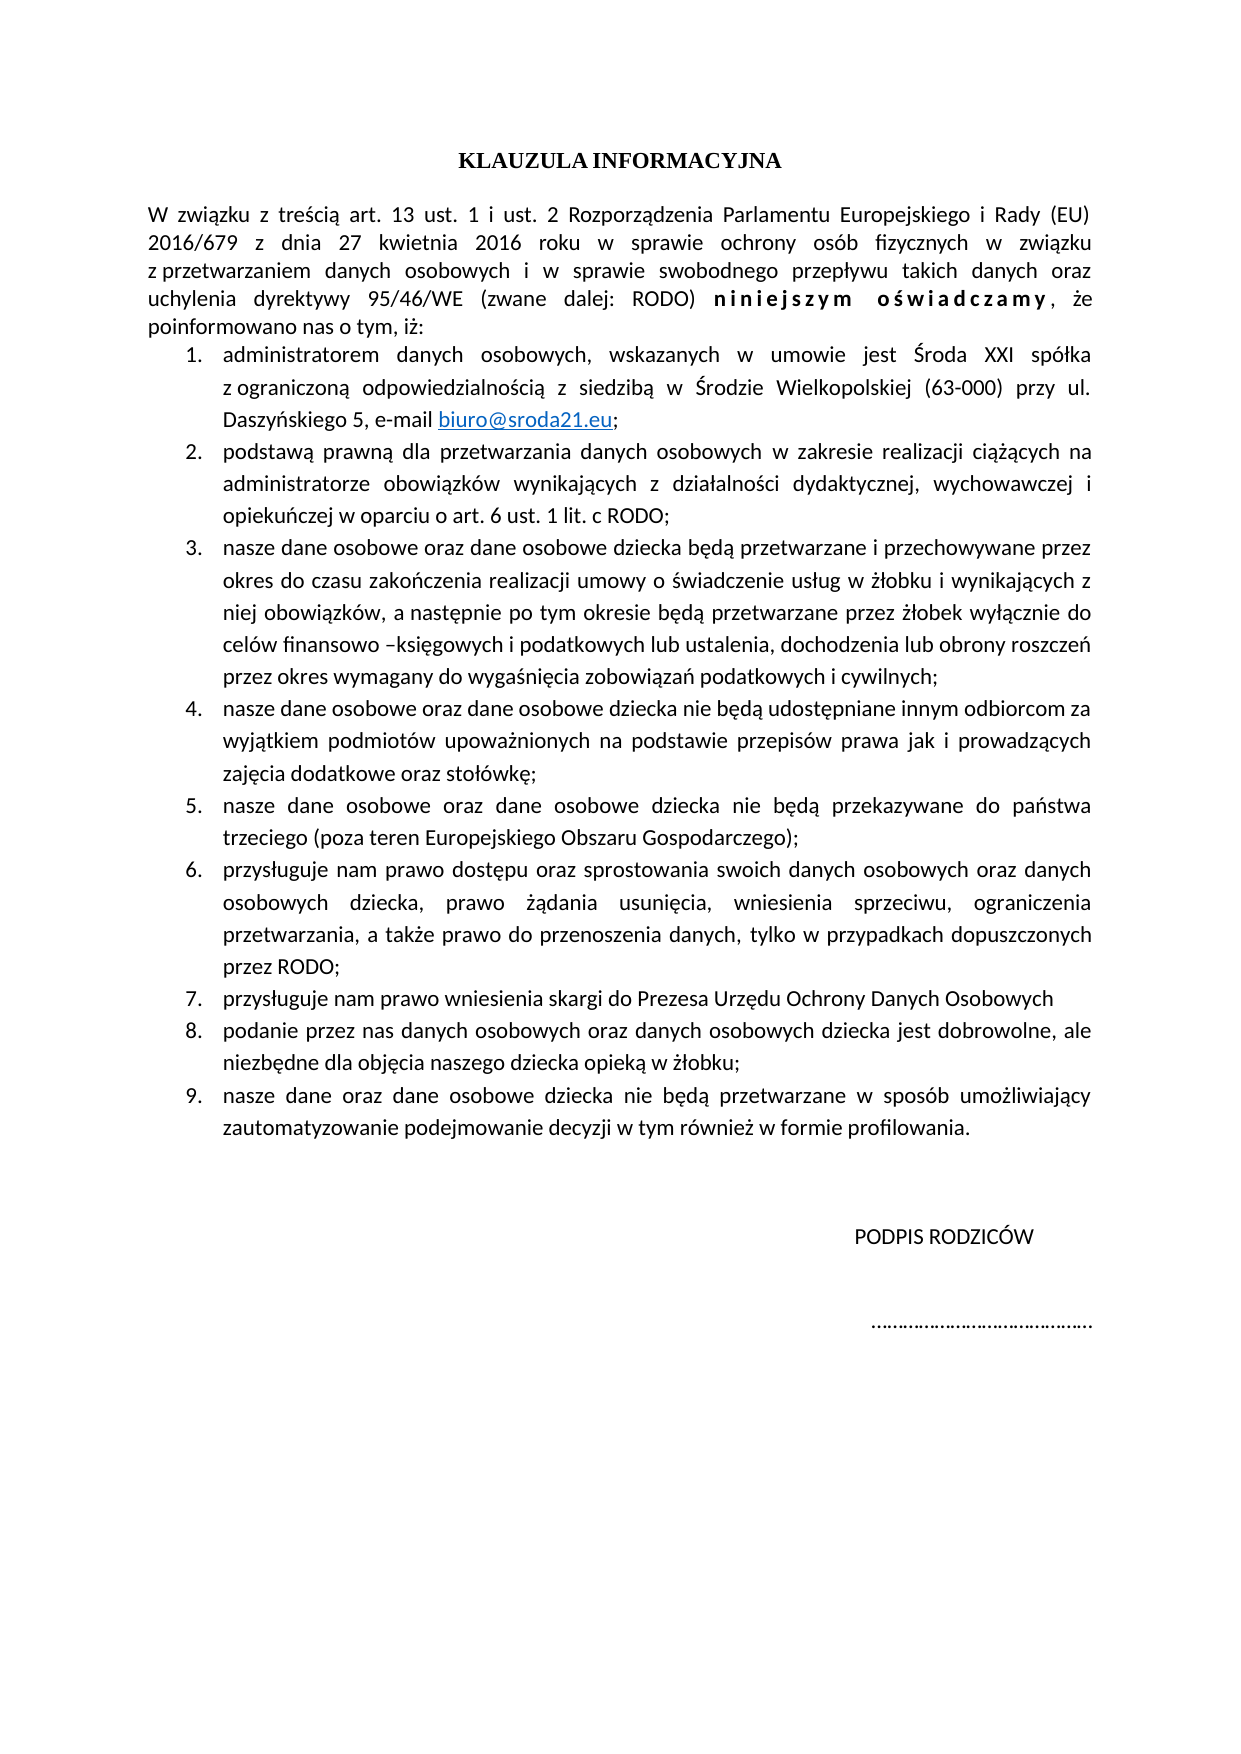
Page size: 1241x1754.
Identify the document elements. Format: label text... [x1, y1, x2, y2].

list podanie przez nas danych osobowych oraz danych osobowych dziecka jest dobrowolne, ale niezbędne dla objęcia naszego dziecka opieką w żłobku; [185, 1016, 1093, 1077]
text …………………………………… [185, 1306, 1093, 1334]
list nasze dane osobowe oraz dane osobowe dziecka nie będą udostępniane innym odbiorcom za wyjątkiem podmiotów upoważnionych na podstawie przepisów prawa jak i prowadzących zajęcia dodatkowe oraz stołówkę; [185, 694, 1093, 787]
list przysługuje nam prawo dostępu oraz sprostowania swoich danych osobowych oraz danych osobowych dziecka, prawo żądania usunięcia, wniesienia sprzeciwu, ograniczenia przetwarzania, a także prawo do przenoszenia danych, tylko w przypadkach dopuszczonych przez RODO; [185, 855, 1093, 980]
text KLAUZULA INFORMACYJNA [148, 148, 1093, 174]
text PODPIS RODZICÓW [185, 1222, 1034, 1250]
list administratorem danych osobowych, wskazanych w umowie jest Środa XXI spółka z ograniczoną odpowiedzialnością z siedzibą w Środzie Wielkopolskiej (63-000) przy ul. Daszyńskiego 5, e-mail biuro@sroda21.eu; [185, 340, 1093, 433]
list nasze dane osobowe oraz dane osobowe dziecka będą przetwarzane i przechowywane przez okres do czasu zakończenia realizacji umowy o świadczenie usług w żłobku i wynikających z niej obowiązków, a następnie po tym okresie będą przetwarzane przez żłobek wyłącznie do celów finansowo –księgowych i podatkowych lub ustalenia, dochodzenia lub obrony roszczeń przez okres wymagany do wygaśnięcia zobowiązań podatkowych i cywilnych; [185, 533, 1093, 690]
list przysługuje nam prawo wniesienia skargi do Prezesa Urzędu Ochrony Danych Osobowych [185, 984, 1093, 1012]
text W związku z treścią art. 13 ust. 1 i ust. 2 Rozporządzenia Parlamentu Europejskiego i Rady (EU) 2016/679 z dnia 27 kwietnia 2016 roku w sprawie ochrony osób fizycznych w związku z przetwarzaniem danych osobowych i w sprawie swobodnego przepływu takich danych oraz uchylenia dyrektywy 95/46/WE (zwane dalej: RODO) niniejszym oświadczamy, że poinformowano nas o tym, iż: [148, 200, 1093, 340]
list nasze dane oraz dane osobowe dziecka nie będą przetwarzane w sposób umożliwiający zautomatyzowanie podejmowanie decyzji w tym również w formie profilowania. [185, 1081, 1093, 1141]
list podstawą prawną dla przetwarzania danych osobowych w zakresie realizacji ciążących na administratorze obowiązków wynikających z działalności dydaktycznej, wychowawczej i opiekuńczej w oparciu o art. 6 ust. 1 lit. c RODO; [185, 437, 1093, 529]
list nasze dane osobowe oraz dane osobowe dziecka nie będą przekazywane do państwa trzeciego (poza teren Europejskiego Obszaru Gospodarczego); [185, 791, 1093, 851]
